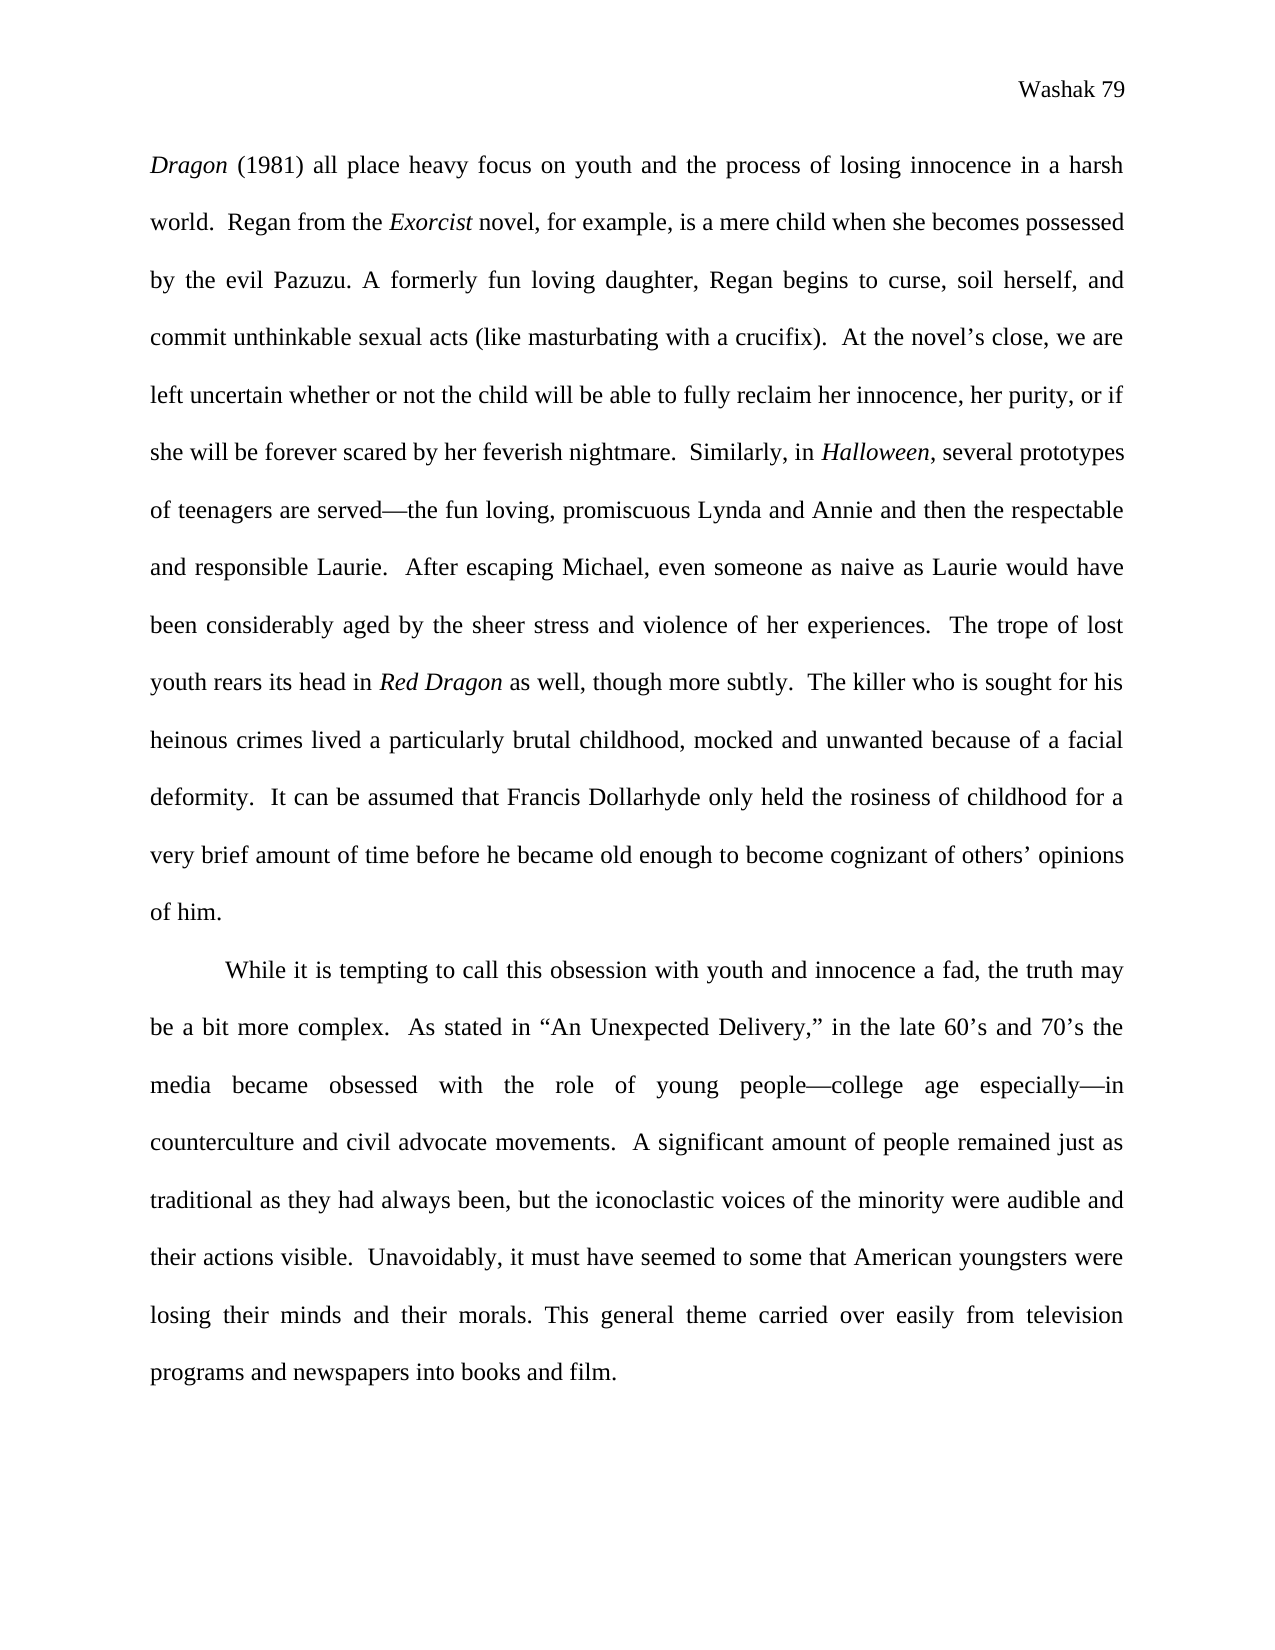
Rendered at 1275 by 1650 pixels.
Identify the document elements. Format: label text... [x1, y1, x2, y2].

text While it is tempting to call this obsession with youth and innocence a fad, the truth may be a bit more complex. As stated in “An Unexpected Delivery,” in the late 60’s and 70’s the media became obsessed with the role of young people—college age especially—in counterculture and civil advocate movements. A significant amount of people remained just as traditional as they had always been, but the iconoclastic voices of the minority were audible and their actions visible. Unavoidably, it must have seemed to some that American youngsters were losing their minds and their morals. This general theme carried over easily from television programs and newspapers into books and film. [150, 955, 1125, 1386]
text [150, 150, 1125, 926]
